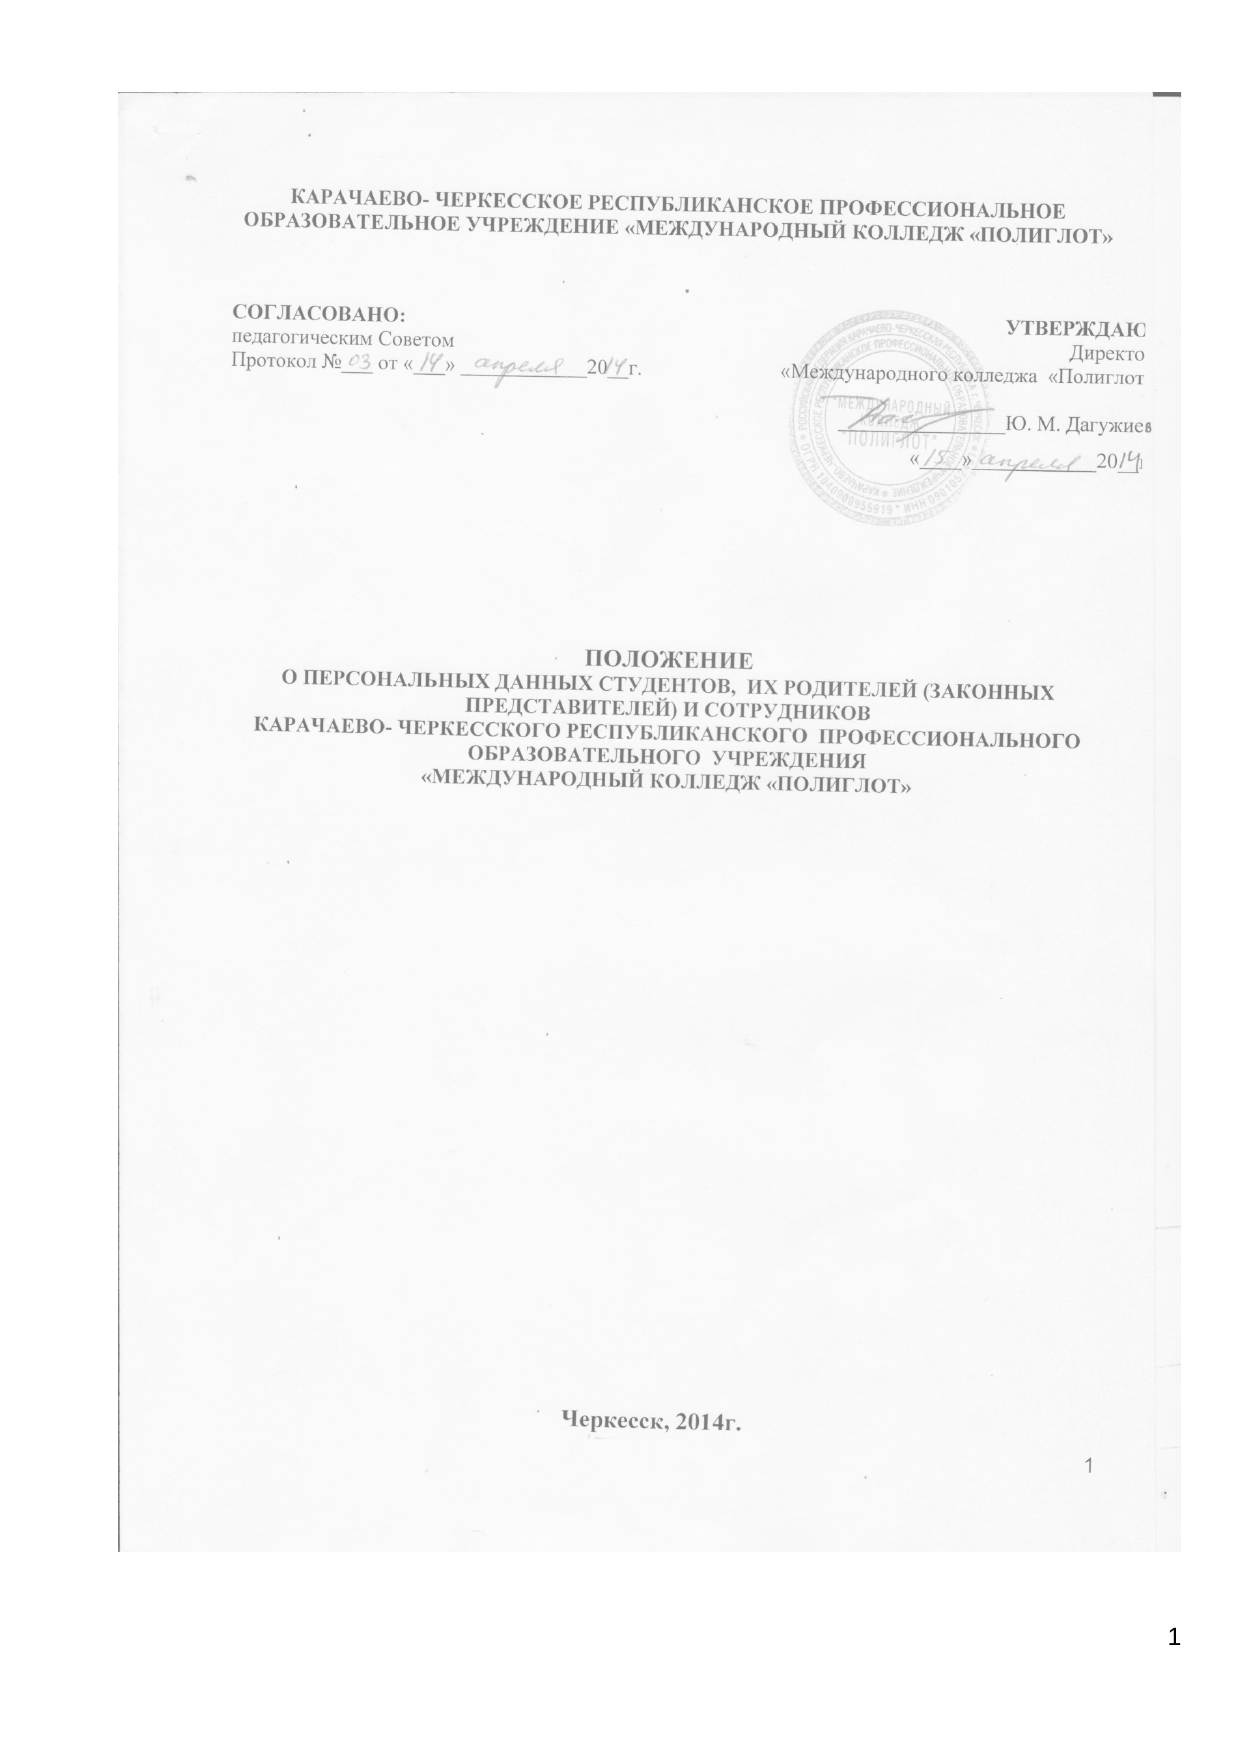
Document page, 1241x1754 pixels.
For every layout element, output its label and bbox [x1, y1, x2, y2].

picture [118, 92, 1182, 1552]
